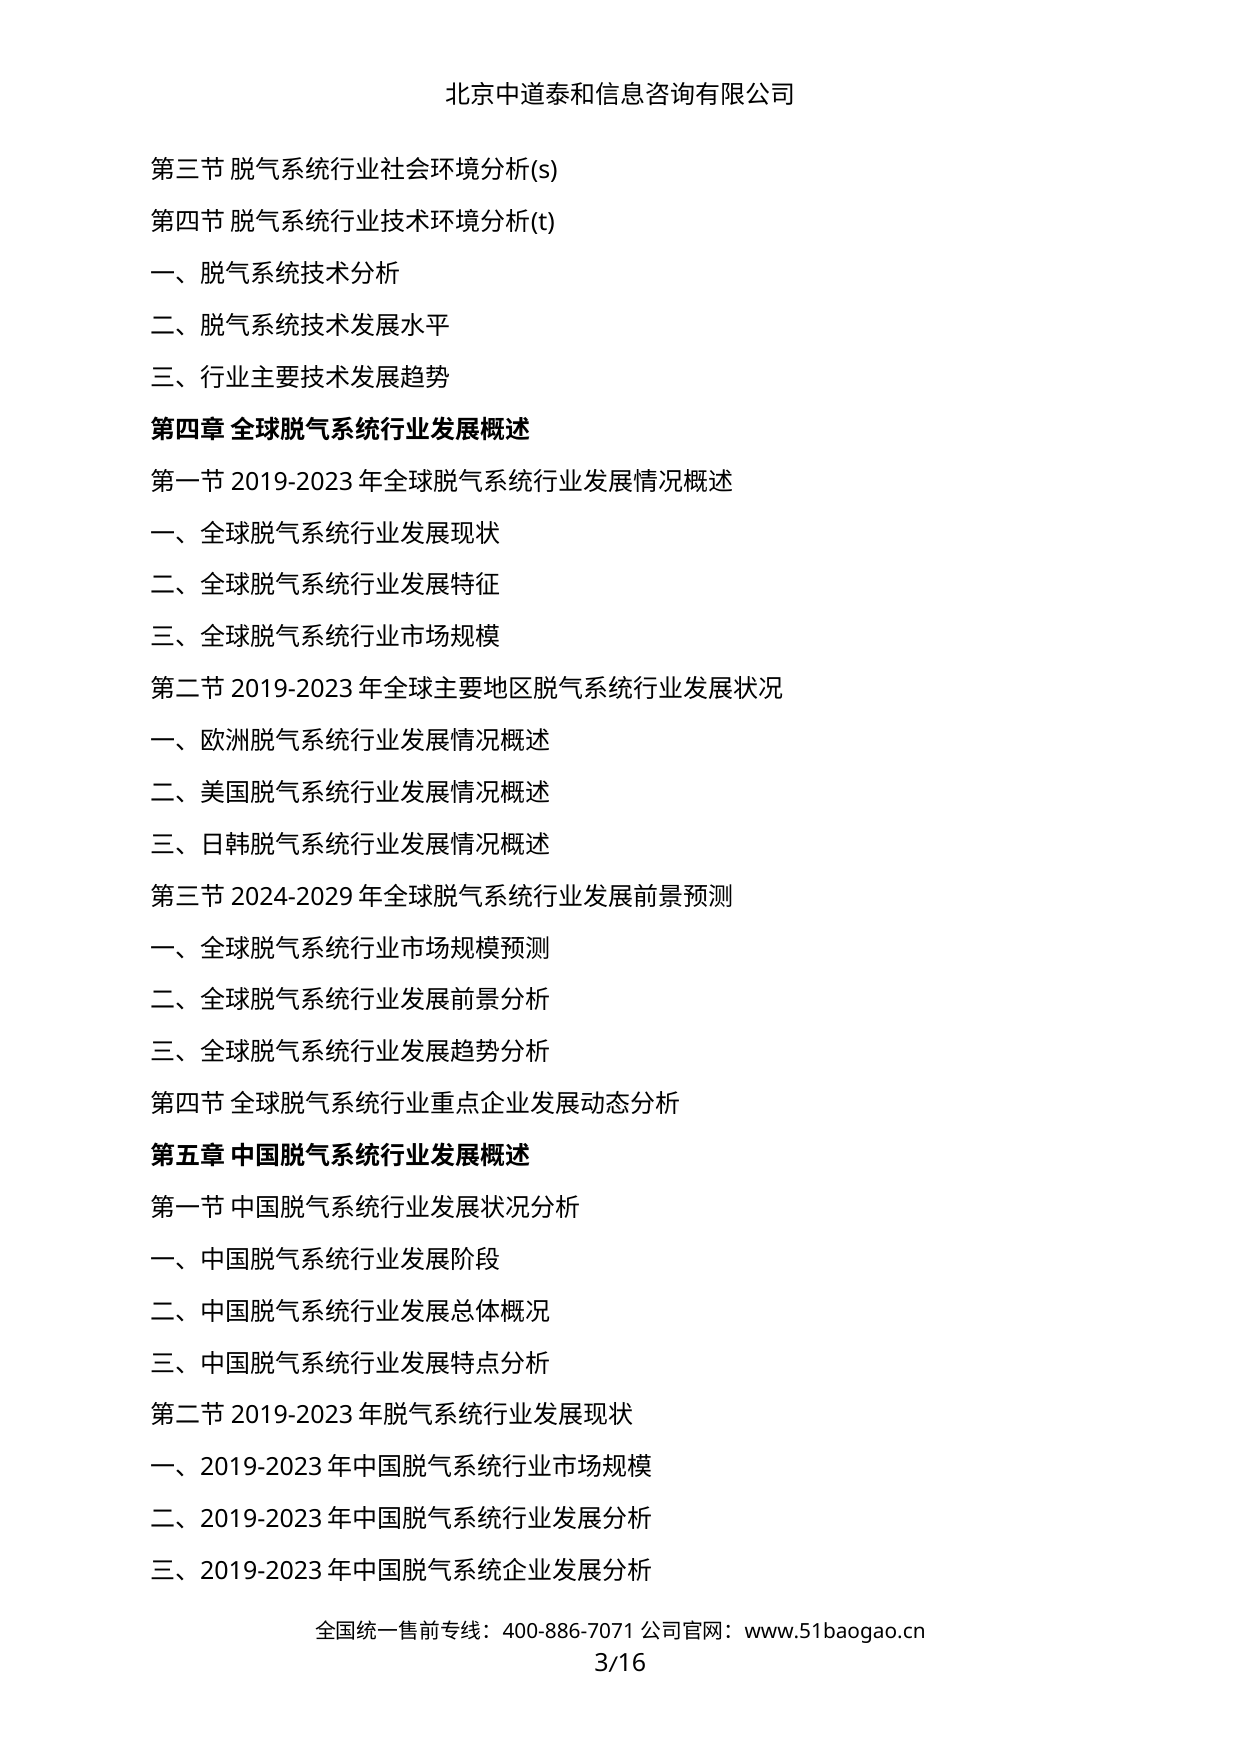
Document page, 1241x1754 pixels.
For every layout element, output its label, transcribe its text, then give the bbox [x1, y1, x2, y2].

text 第二节 2019-2023年脱气系统行业发展现状 [150, 1395, 1090, 1431]
text 一、欧洲脱气系统行业发展情况概述 [150, 721, 1090, 757]
text 二、美国脱气系统行业发展情况概述 [150, 772, 1090, 809]
text 一、2019-2023年中国脱气系统行业市场规模 [150, 1447, 1090, 1483]
text 第一节 中国脱气系统行业发展状况分析 [150, 1187, 1090, 1224]
text 二、全球脱气系统行业发展特征 [150, 565, 1090, 601]
text 第五章 中国脱气系统行业发展概述 [150, 1136, 1090, 1172]
text 第四章 全球脱气系统行业发展概述 [150, 409, 1090, 446]
text 三、全球脱气系统行业市场规模 [150, 617, 1090, 653]
text 第四节 全球脱气系统行业重点企业发展动态分析 [150, 1084, 1090, 1120]
text 三、行业主要技术发展趋势 [150, 357, 1090, 394]
text 三、中国脱气系统行业发展特点分析 [150, 1343, 1090, 1379]
text 一、脱气系统技术分析 [150, 254, 1090, 290]
text 第一节 2019-2023年全球脱气系统行业发展情况概述 [150, 461, 1090, 497]
text 三、日韩脱气系统行业发展情况概述 [150, 824, 1090, 861]
text 第二节 2019-2023年全球主要地区脱气系统行业发展状况 [150, 669, 1090, 705]
text 一、全球脱气系统行业发展现状 [150, 513, 1090, 549]
text 二、2019-2023年中国脱气系统行业发展分析 [150, 1499, 1090, 1535]
text 一、中国脱气系统行业发展阶段 [150, 1239, 1090, 1276]
text 一、全球脱气系统行业市场规模预测 [150, 928, 1090, 964]
text 第四节 脱气系统行业技术环境分析(t) [150, 202, 1090, 238]
text 二、中国脱气系统行业发展总体概况 [150, 1291, 1090, 1327]
text 三、全球脱气系统行业发展趋势分析 [150, 1032, 1090, 1068]
text 第三节 脱气系统行业社会环境分析(s) [150, 150, 1090, 186]
text 第三节 2024-2029年全球脱气系统行业发展前景预测 [150, 876, 1090, 912]
text 二、脱气系统技术发展水平 [150, 306, 1090, 342]
text 二、全球脱气系统行业发展前景分析 [150, 980, 1090, 1016]
text 三、2019-2023年中国脱气系统企业发展分析 [150, 1551, 1090, 1587]
